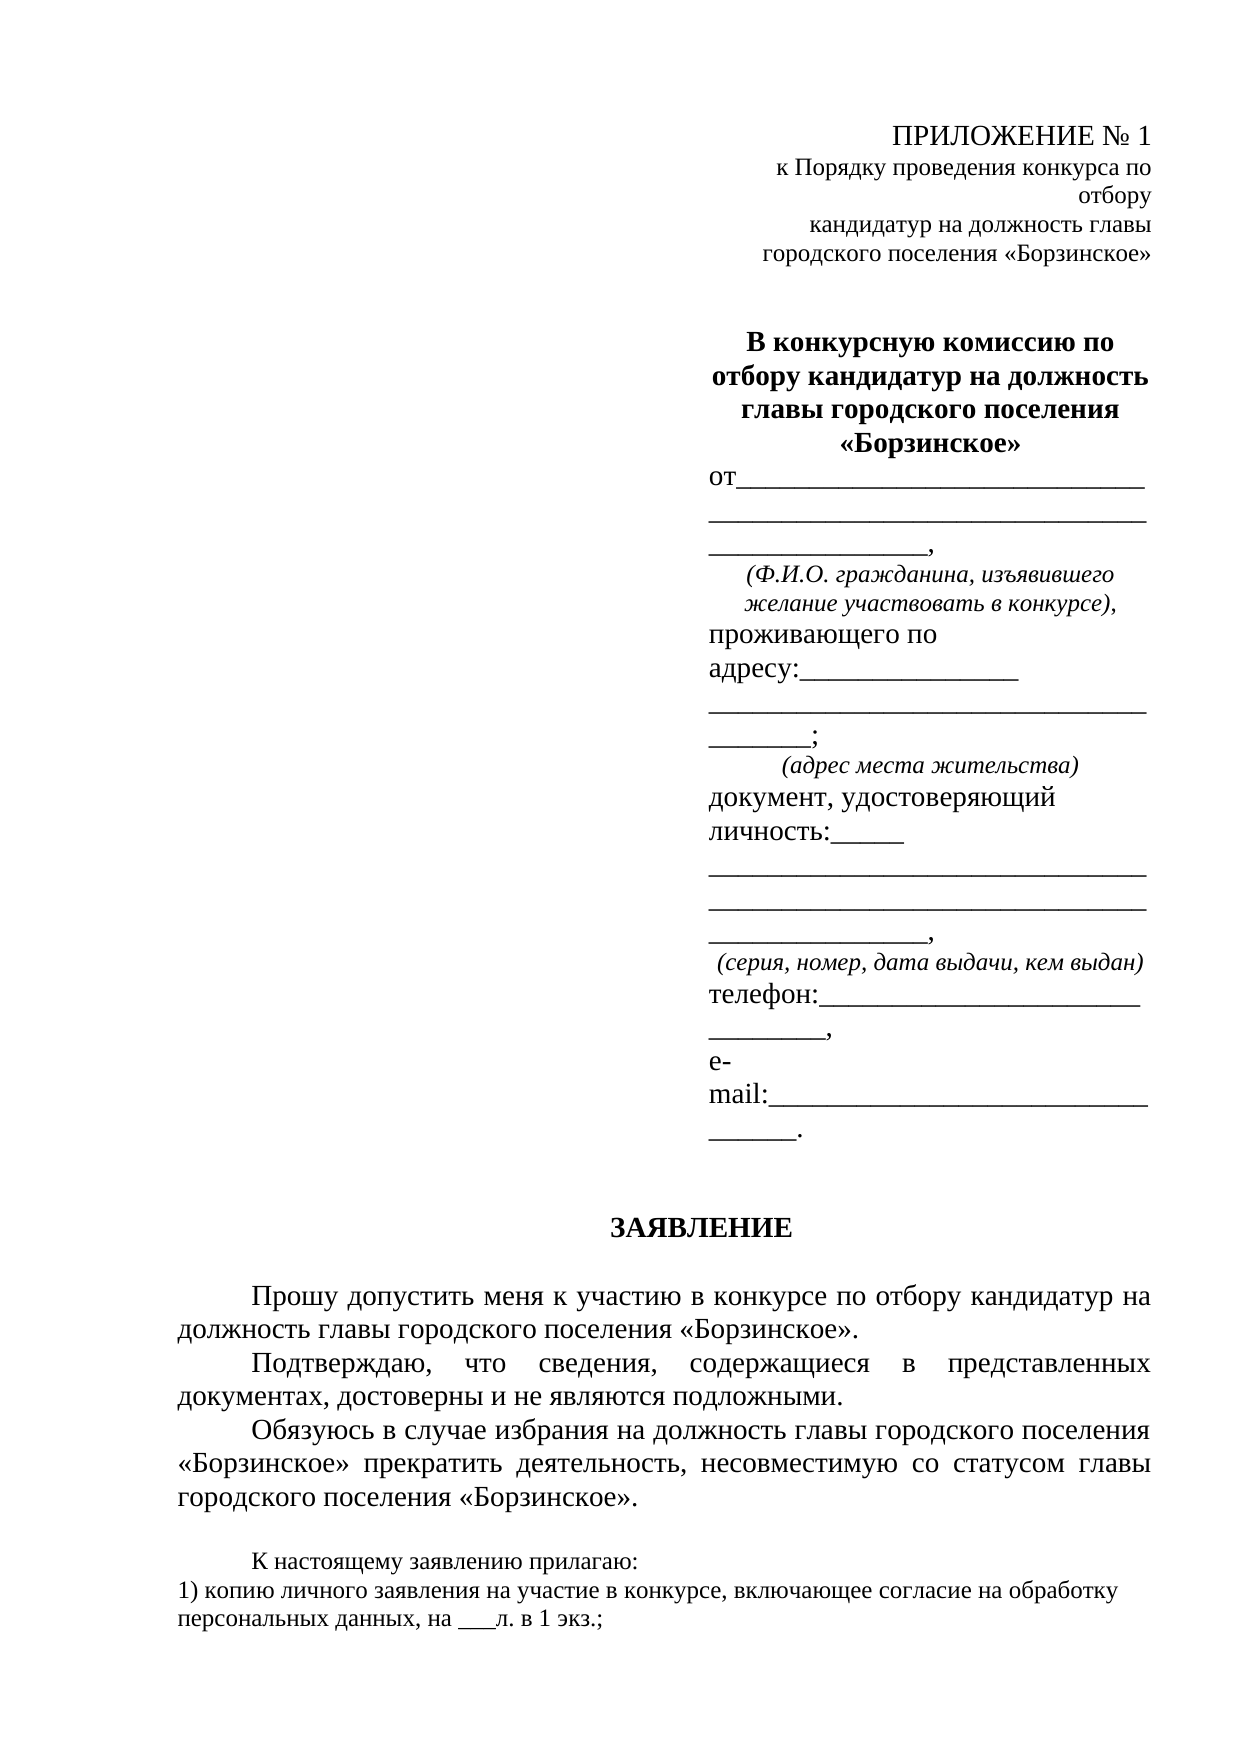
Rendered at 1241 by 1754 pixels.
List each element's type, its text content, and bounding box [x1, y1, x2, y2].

text (серия, номер, дата выдачи, кем выдан) [709, 947, 1152, 976]
text к Порядку проведения конкурса по отбору [709, 152, 1152, 209]
text городского поселения «Борзинское» [709, 238, 1152, 267]
text ПРИЛОЖЕНИЕ № 1 [709, 118, 1152, 152]
text кандидатур на должность главы [709, 209, 1152, 238]
text К настоящему заявлению прилагаю: [177, 1546, 1152, 1575]
text 1) копию личного заявления на участие в конкурсе, включающее согласие на обработку персональных данных, на ___л. в 1 экз.; [177, 1575, 1152, 1632]
text Обязуюсь в случае избрания на должность главы городского поселения «Борзинское» прекратить деятельность, несовместимую со статусом главы городского поселения «Борзинское». [177, 1412, 1152, 1512]
text документ, удостоверяющий личность:_____ [709, 779, 1152, 846]
text (адрес места жительства) [709, 751, 1152, 779]
text ЗАЯВЛЕНИЕ [177, 1211, 1152, 1244]
text телефон:______________________________, [709, 976, 1152, 1043]
text В конкурсную комиссию по отбору кандидатур на должность главы городского поселения «Борзинское» [709, 324, 1152, 458]
text от_________________________________________________________________________, [709, 458, 1152, 559]
text Прошу допустить меня к участию в конкурсе по отбору кандидатур на должность главы городского поселения «Борзинское». [177, 1278, 1152, 1345]
text (Ф.И.О. гражданина, изъявившего желание участвовать в конкурсе), [709, 559, 1152, 616]
text проживающего по адресу:_______________ [709, 616, 1152, 683]
text e-mail:________________________________. [709, 1043, 1152, 1143]
text _____________________________________; [709, 683, 1152, 751]
text ___________________________________________________________________________, [709, 846, 1152, 947]
text Подтверждаю, что сведения, содержащиеся в представленных документах, достоверны и не являются подложными. [177, 1345, 1152, 1412]
